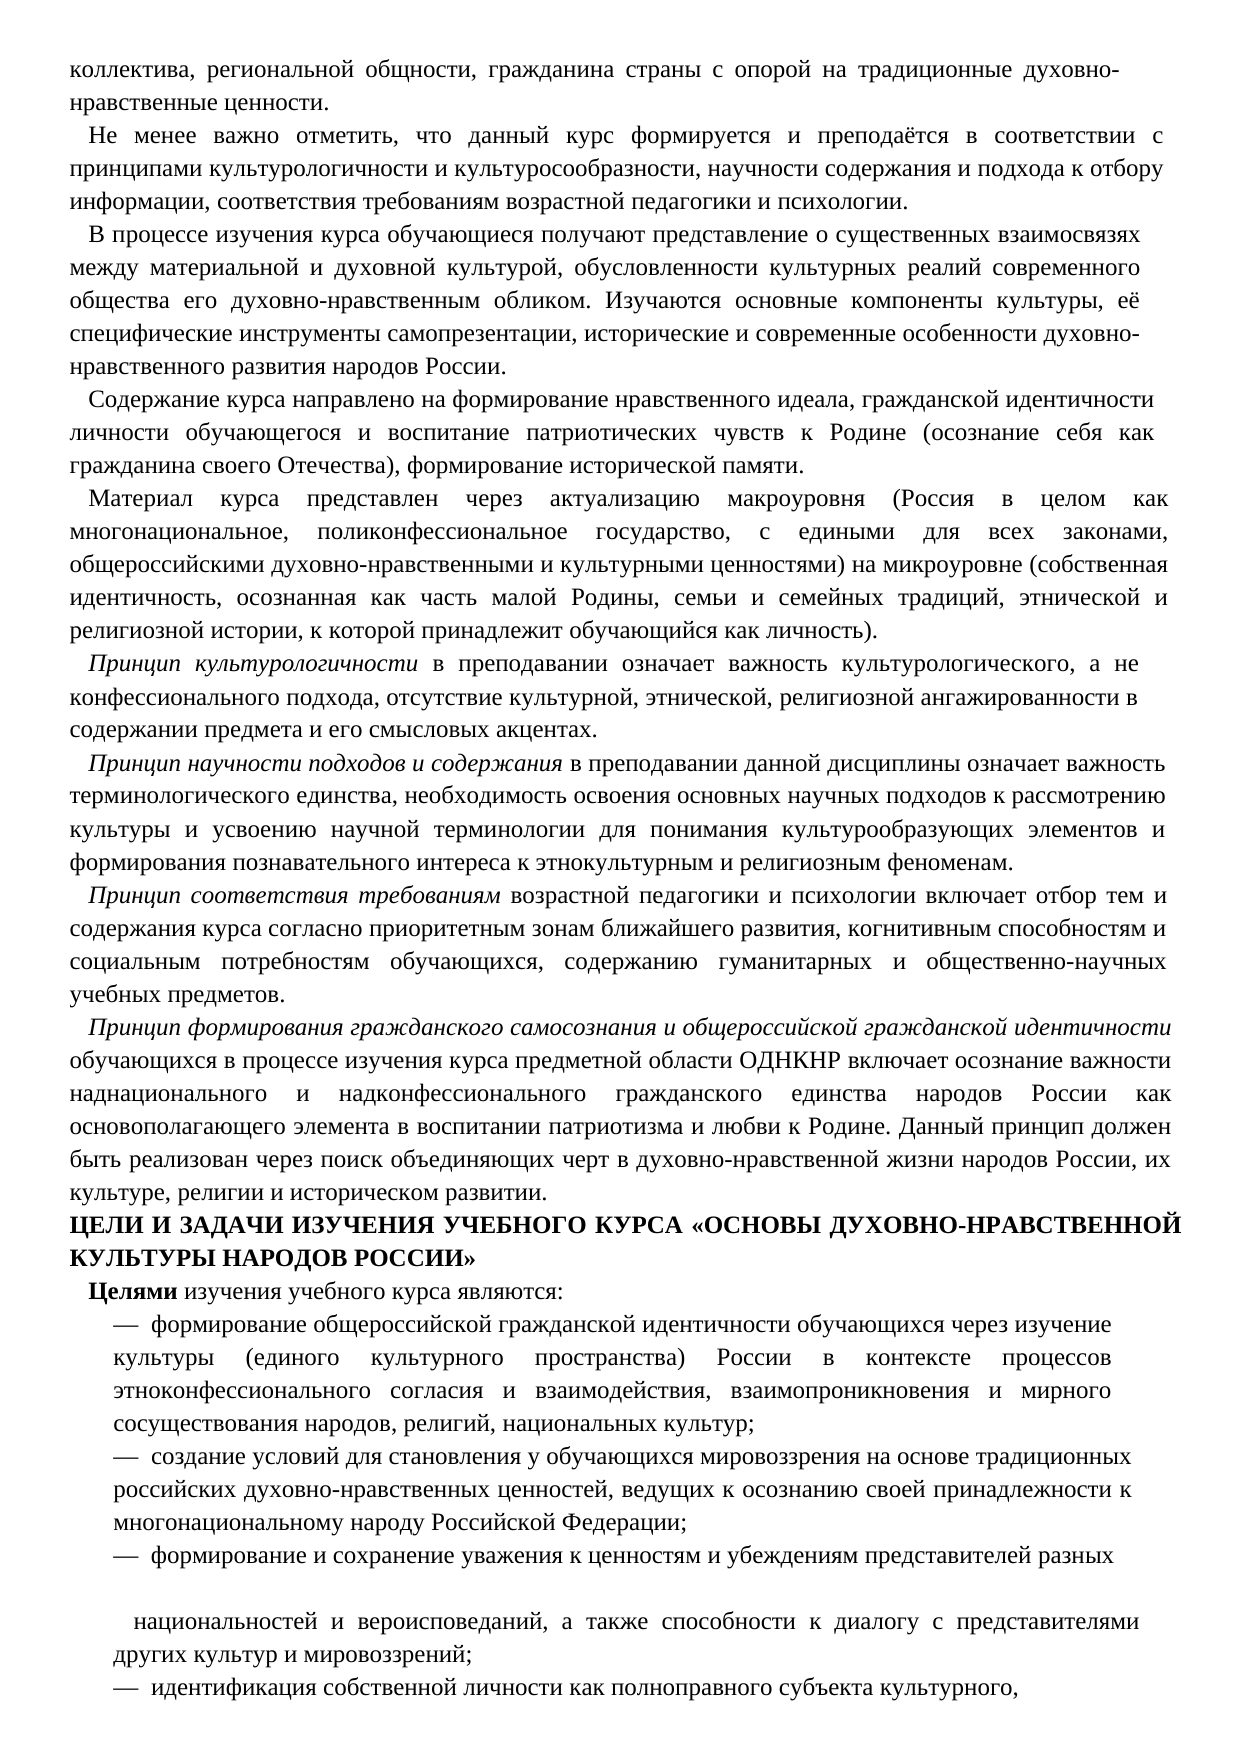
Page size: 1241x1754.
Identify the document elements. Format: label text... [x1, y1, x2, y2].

subtitle ЦЕЛИ И ЗАДАЧИ ИЗУЧЕНИЯ УЧЕБНОГО КУРСА «ОСНОВЫ ДУХОВНО-НРАВСТВЕННОЙ КУЛЬТУРЫ НАРОДОВ РОССИИ» [69, 1210, 1182, 1272]
text Принцип формирования гражданского самосознания и общероссийской гражданской идентичности обучающихся в процессе изучения курса предметной области ОДНКНР включает осознание важности наднационального и надконфессионального гражданского единства народов России как основополагающего элемента в воспитании патриотизма и любви к Родине. Данный принцип должен быть реализован через поиск объединяющих черт в духовно-нравственной жизни народов России, их культуре, религии и историческом развитии. [69, 1012, 1172, 1206]
text Принцип соответствия требованиям возрастной педагогики и психологии включает отбор тем и содержания курса согласно приоритетным зонам ближайшего развития, когнитивным способностям и социальным потребностям обучающихся, содержанию гуманитарных и общественно-научных учебных предметов. [69, 880, 1168, 1007]
text национальностей и вероисповеданий, а также способности к диалогу с представителями других культур и мировоззрений; [113, 1606, 1141, 1668]
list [113, 1672, 1019, 1701]
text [69, 54, 1121, 116]
list формирование и сохранение уважения к ценностям и убеждениям представителей разных [113, 1540, 1182, 1569]
text Принцип научности подходов и содержания в преподавании данной дисциплины означает важность терминологического единства, необходимость освоения основных научных подходов к рассмотрению культуры и усвоению научной терминологии для понимания культурообразующих элементов и формирования познавательного интереса к этнокультурным и религиозным феноменам. [69, 748, 1166, 875]
list создание условий для становления у обучающихся мировоззрения на основе традиционных российских духовно-нравственных ценностей, ведущих к осознанию своей принадлежности к многонациональному народу Российской Федерации; [113, 1441, 1133, 1536]
text Содержание курса направлено на формирование нравственного идеала, гражданской идентичности личности обучающегося и воспитание патриотических чувств к Родине (осознание себя как гражданина своего Отечества), формирование исторической памяти. [69, 384, 1155, 479]
text Не менее важно отметить, что данный курс формируется и преподаётся в соответствии с принципами культурологичности и культуросообразности, научности содержания и подхода к отбору информации, соответствия требованиям возрастной педагогики и психологии. [69, 120, 1165, 215]
text Материал курса представлен через актуализацию макроуровня (Россия в целом как многонациональное, поликонфессиональное государство, с едиными для всех законами, общероссийскими духовно-нравственными и культурными ценностями) на микроуровне (собственная идентичность, осознанная как часть малой Родины, семьи и семейных традиций, этнической и религиозной истории, к которой принадлежит обучающийся как личность). [69, 483, 1169, 644]
list формирование общероссийской гражданской идентичности обучающихся через изучение культуры (единого культурного пространства) России в контексте процессов этноконфессионального согласия и взаимодействия, взаимопроникновения и мирного сосуществования народов, религий, национальных культур; [113, 1309, 1112, 1437]
text Принцип культурологичности в преподавании означает важность культурологического, а не конфессионального подхода, отсутствие культурной, этнической, религиозной ангажированности в содержании предмета и его смысловых акцентах. [69, 648, 1139, 743]
text Целями изучения учебного курса являются: [88, 1276, 1182, 1305]
text В процессе изучения курса обучающиеся получают представление о существенных взаимосвязях между материальной и духовной культурой, обусловленности культурных реалий современного общества его духовно-нравственным обликом. Изучаются основные компоненты культуры, её специфические инструменты самопрезентации, исторические и современные особенности духовно- нравственного развития народов России. [69, 219, 1141, 380]
